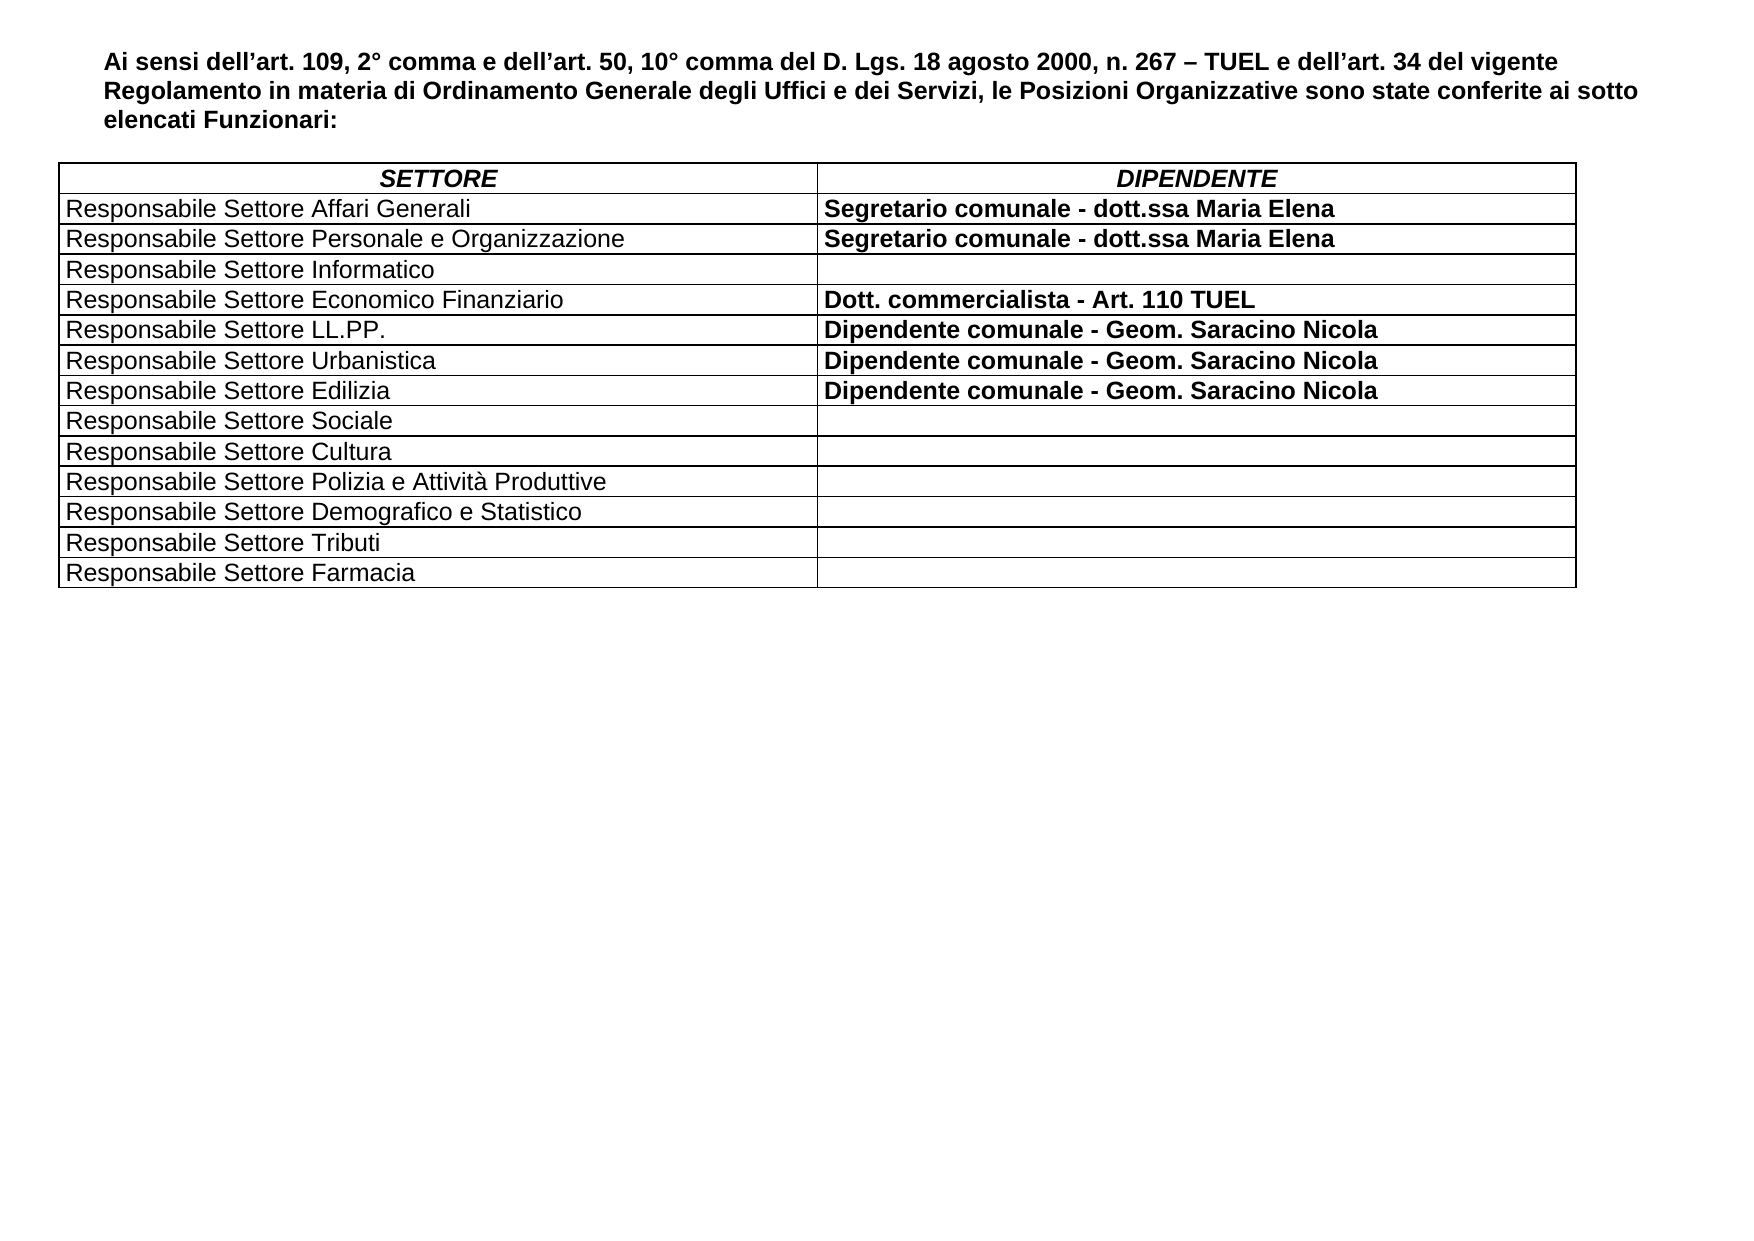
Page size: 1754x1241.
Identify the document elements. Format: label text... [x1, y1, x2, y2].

table_cell Dipendente comunale - Geom. Saracino Nicola [818, 376, 1575, 405]
table_cell Responsabile Settore Urbanistica [60, 346, 817, 374]
table_cell [818, 255, 1575, 283]
table_cell [818, 558, 1575, 587]
table_cell Responsabile Settore Informatico [60, 255, 817, 283]
table_cell Responsabile Settore Economico Finanziario [60, 285, 817, 314]
table_cell Responsabile Settore Sociale [60, 406, 817, 435]
table_cell Responsabile Settore Edilizia [60, 376, 817, 405]
table_cell [818, 497, 1575, 526]
table_cell Responsabile Settore Demografico e Statistico [60, 497, 817, 526]
table_cell [818, 406, 1575, 435]
text Ai sensi dell’art. 109, 2° comma e dell’art. 50, 10° comma del D. Lgs. 18 agosto 2000, n. 267 – TUEL e dell’art. 34 del vigente Regolamento in materia di Ordinamento Generale degli Uffici e dei Servizi, le Posizioni Organizzative sono state conferite ai sotto elencati Funzionari: [103, 47, 1665, 133]
table_cell Responsabile Settore Personale e Organizzazione [60, 225, 817, 253]
table_cell [818, 437, 1575, 465]
table_cell Dipendente comunale - Geom. Saracino Nicola [818, 346, 1575, 374]
table_cell Dipendente comunale - Geom. Saracino Nicola [818, 316, 1575, 344]
table_cell Segretario comunale - dott.ssa Maria Elena [818, 194, 1575, 223]
table_cell Responsabile Settore Tributi [60, 528, 817, 556]
table_header SETTORE [60, 164, 817, 193]
table_cell Responsabile Settore Farmacia [60, 558, 817, 587]
table_cell [818, 467, 1575, 496]
table_cell Dott. commercialista - Art. 110 TUEL [818, 285, 1575, 314]
table_cell Responsabile Settore Affari Generali [60, 194, 817, 223]
table_cell [818, 528, 1575, 556]
table_header DIPENDENTE [818, 164, 1575, 193]
table_cell Responsabile Settore LL.PP. [60, 316, 817, 344]
table_cell Responsabile Settore Cultura [60, 437, 817, 465]
table_cell Responsabile Settore Polizia e Attività Produttive [60, 467, 817, 496]
table_cell Segretario comunale - dott.ssa Maria Elena [818, 225, 1575, 253]
